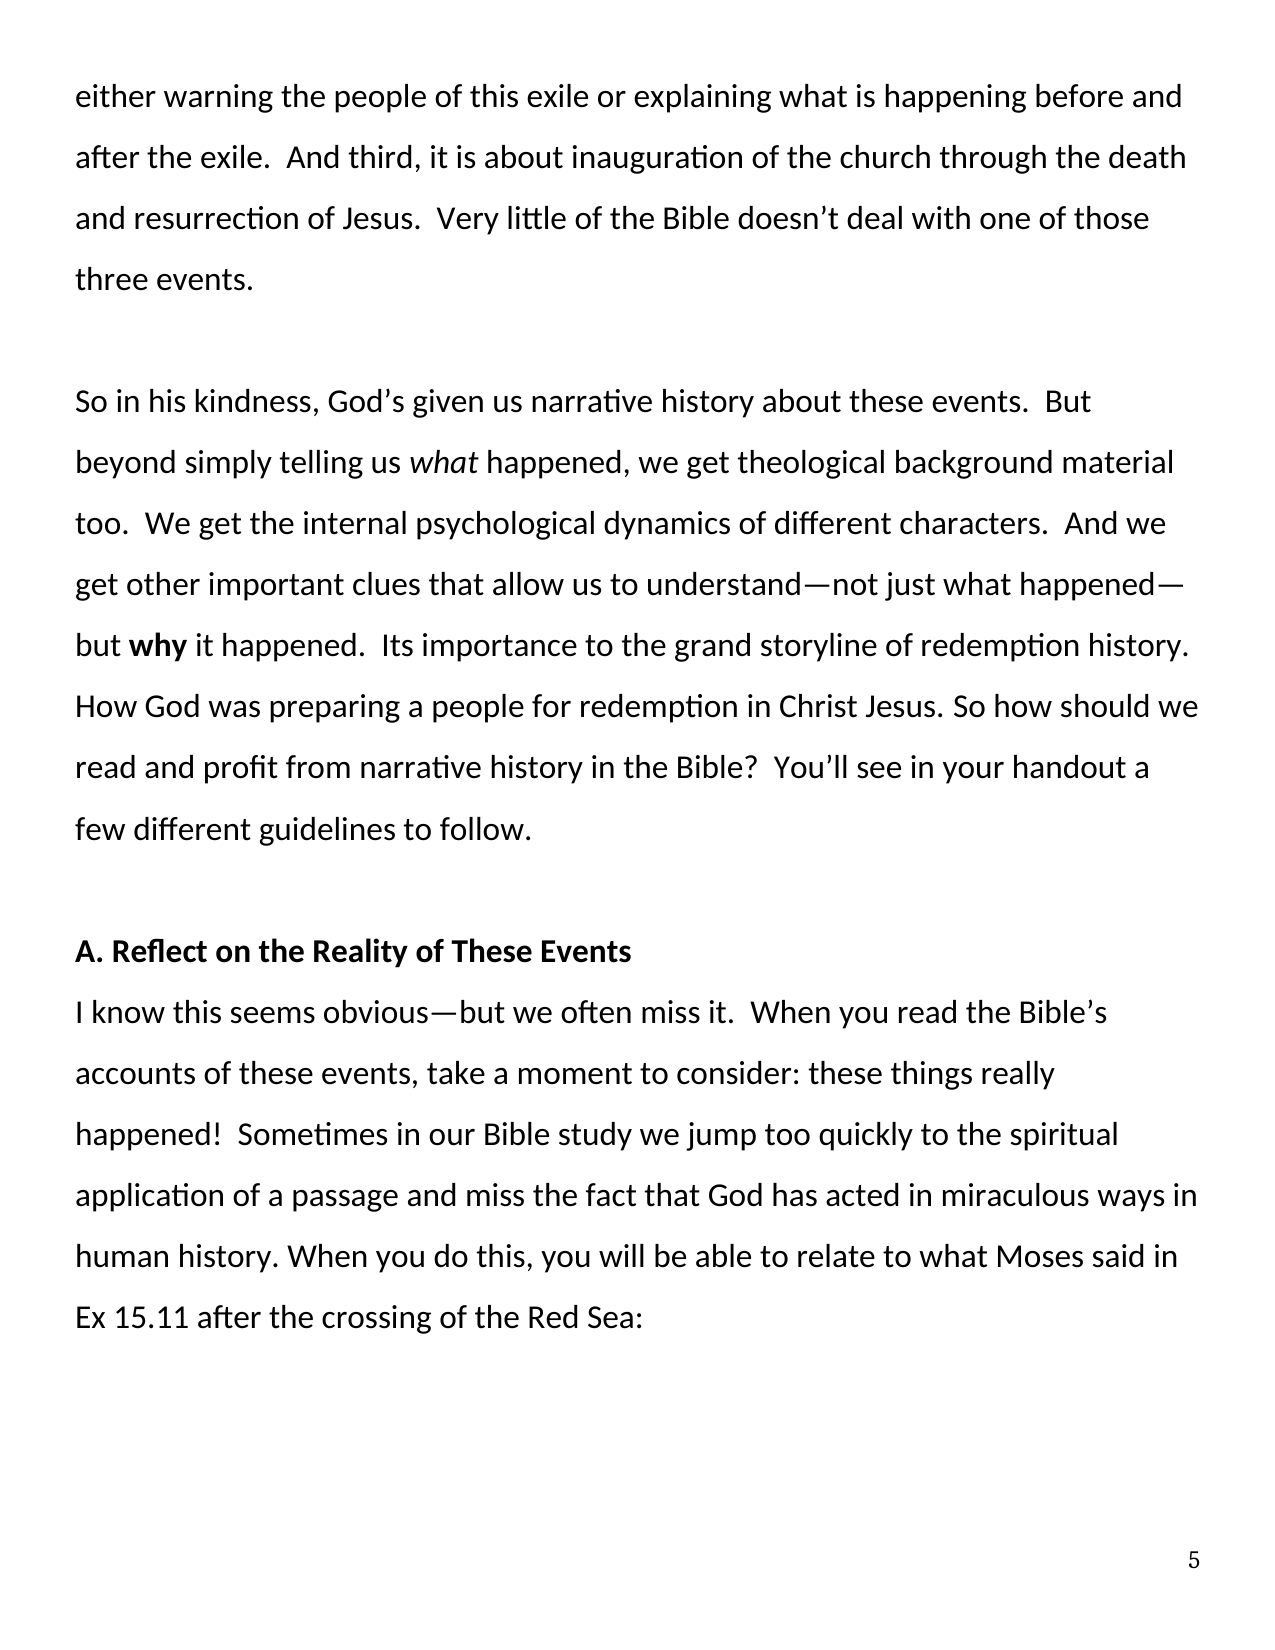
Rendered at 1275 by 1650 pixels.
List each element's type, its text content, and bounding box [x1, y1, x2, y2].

text I know this seems obvious—but we often miss it. When you read the Bible’s accounts of these events, take a moment to consider: these things really happened! Sometimes in our Bible study we jump too quickly to the spiritual application of a passage and miss the fact that God has acted in miraculous ways in human history. When you do this, you will be able to relate to what Moses said in Ex 15.11 after the crossing of the Red Sea: [75, 991, 1200, 1337]
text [75, 75, 1200, 299]
text A. Reflect on the Reality of These Events [75, 929, 1200, 970]
text So in his kindness, God’s given us narrative history about these events. But beyond simply telling us what happened, we get theological background material too. We get the internal psychological dynamics of different characters. And we get other important clues that allow us to understand—not just what happened—but why it happened. Its importance to the grand storyline of redemption history. How God was preparing a people for redemption in Christ Jesus. So how should we read and profit from narrative history in the Bible? You’ll see in your handout a few different guidelines to follow. [75, 380, 1200, 848]
